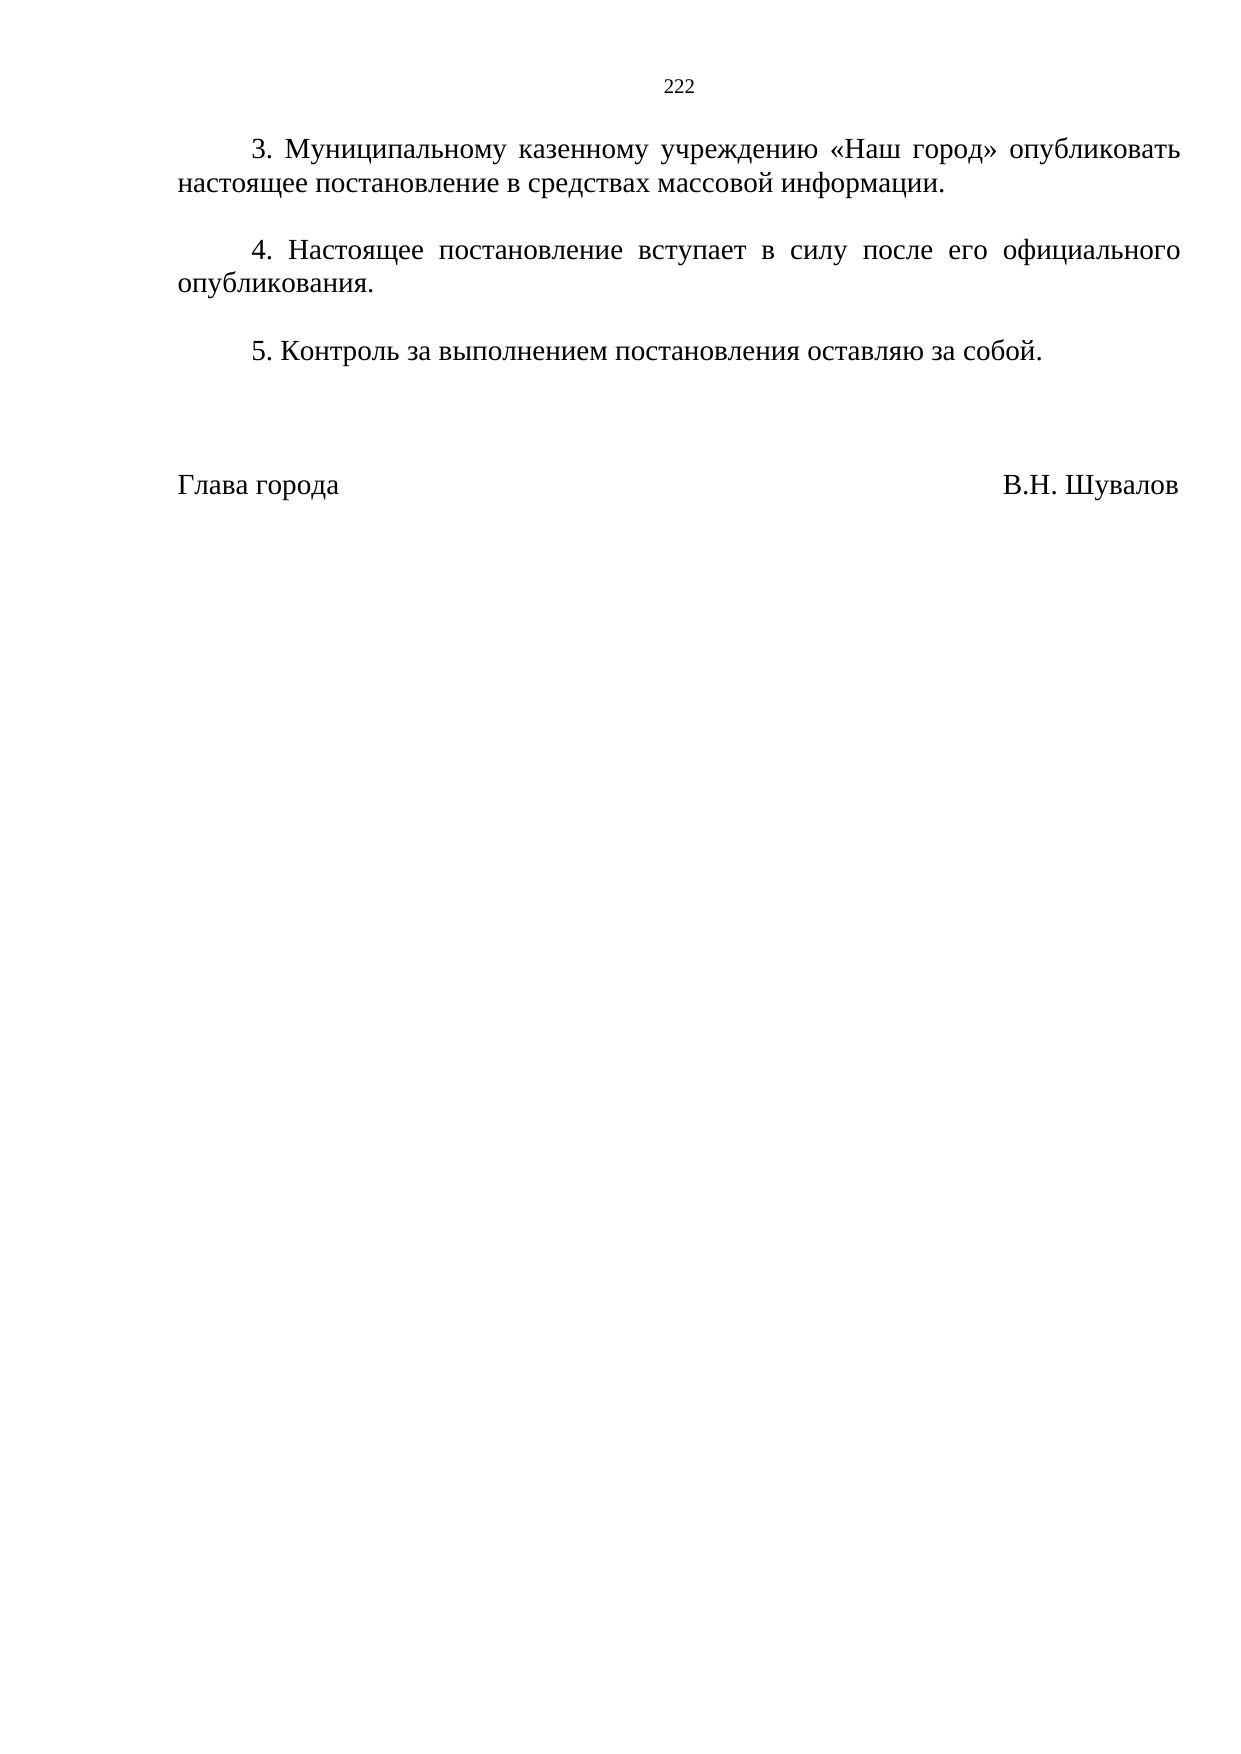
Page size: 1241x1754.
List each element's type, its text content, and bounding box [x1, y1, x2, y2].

text Глава города В.Н. Шувалов [177, 467, 1181, 500]
text 3. Муниципальному казенному учреждению «Наш город» опубликовать настоящее постановление в средствах массовой информации. [177, 131, 1181, 198]
text 4. Настоящее постановление вступает в силу после его официального опубликования. [177, 232, 1181, 299]
text 5. Контроль за выполнением постановления оставляю за собой. [177, 333, 1181, 366]
